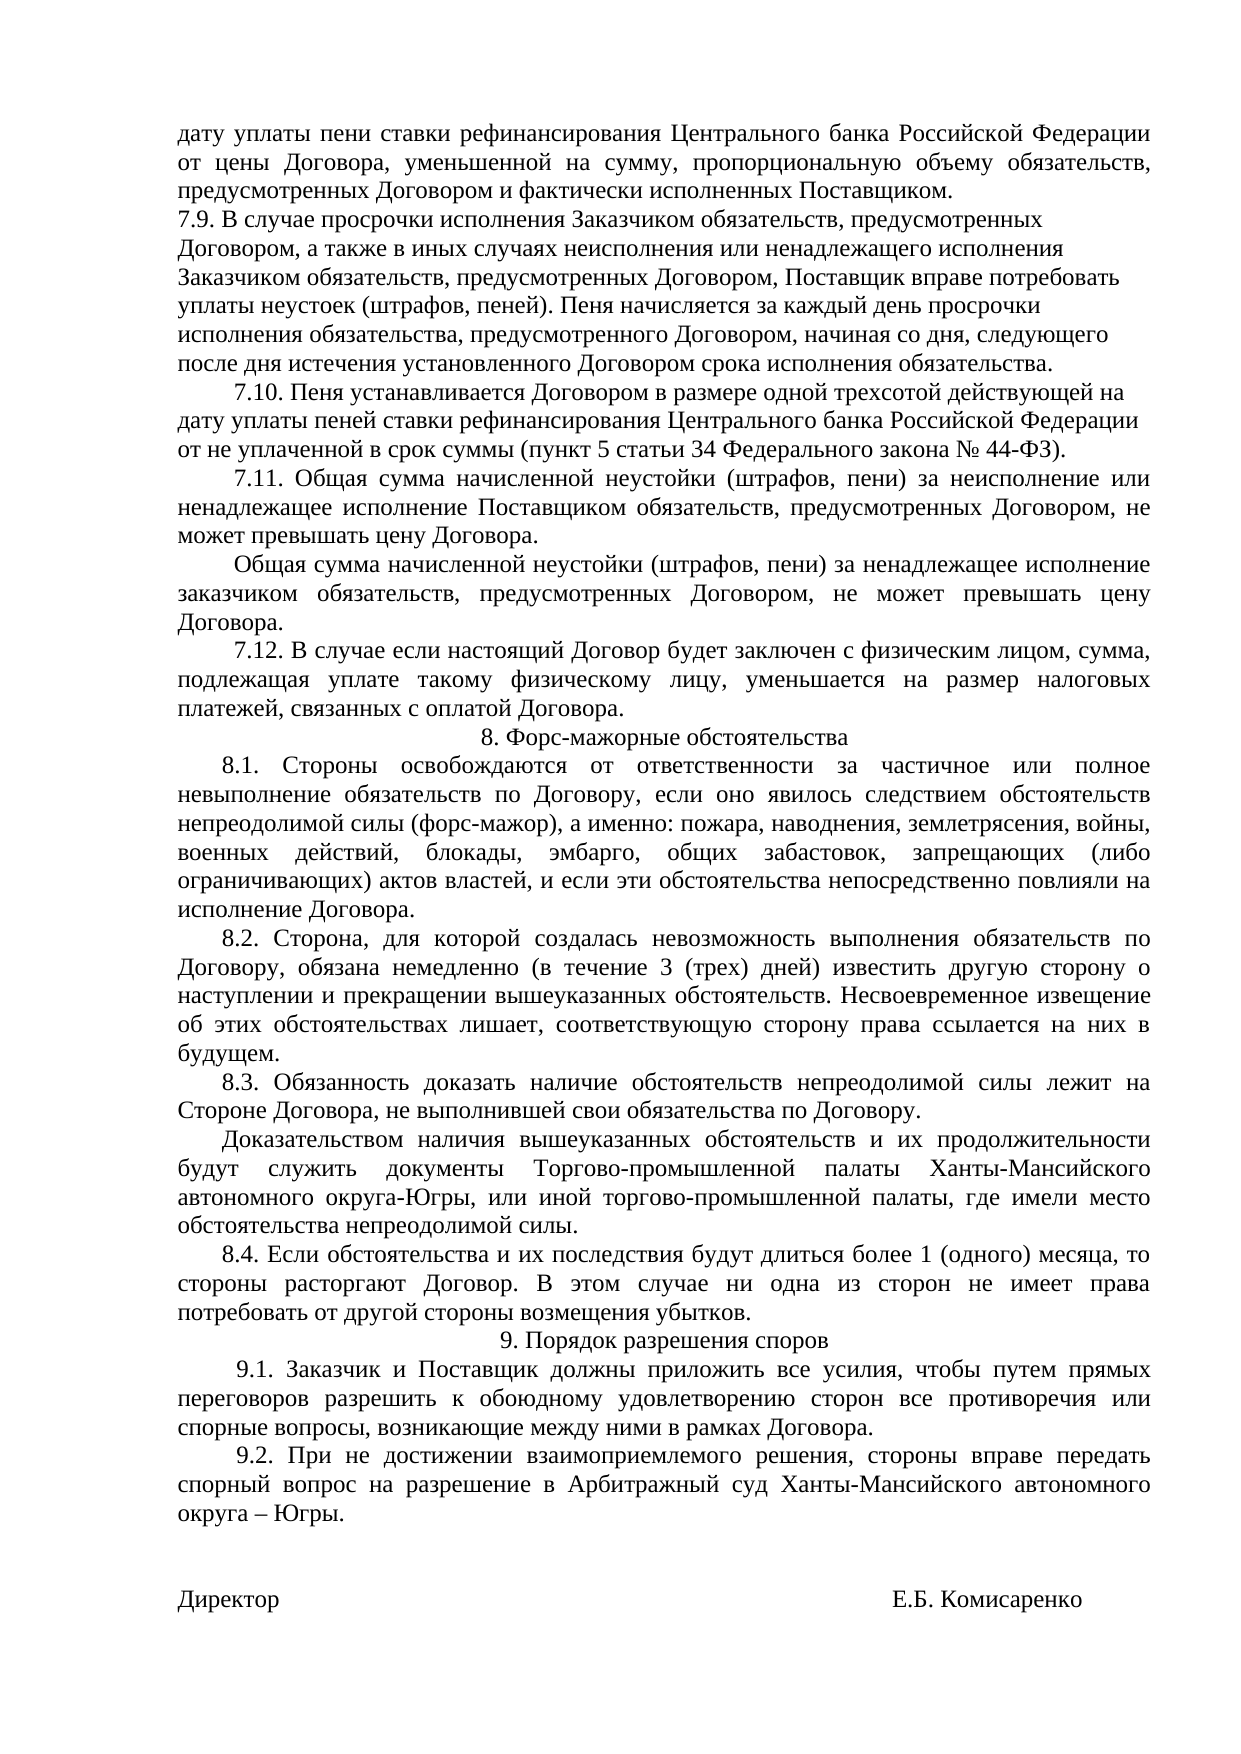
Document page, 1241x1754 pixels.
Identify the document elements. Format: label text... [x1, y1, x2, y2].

text 8.1. Стороны освобождаются от ответственности за частичное или полное невыполнение обязательств по Договору, если оно явилось следствием обстоятельств непреодолимой силы (форс-мажор), а именно: пожара, наводнения, землетрясения, войны, военных действий, блокады, эмбарго, общих забастовок, запрещающих (либо ограничивающих) актов властей, и если эти обстоятельства непосредственно повлияли на исполнение Договора. [177, 751, 1152, 923]
text 7.12. В случае если настоящий Договор будет заключен с физическим лицом, сумма, подлежащая уплате такому физическому лицу, уменьшается на размер налоговых платежей, связанных с оплатой Договора. [177, 636, 1152, 722]
text 9.2. При не достижении взаимоприемлемого решения, стороны вправе передать спорный вопрос на разрешение в Арбитражный суд Ханты-Мансийского автономного округа – Югры. [177, 1441, 1152, 1527]
text 7.11. Общая сумма начисленной неустойки (штрафов, пени) за неисполнение или ненадлежащее исполнение Поставщиком обязательств, предусмотренных Договором, не может превышать цену Договора. [177, 463, 1152, 549]
text 8. Форс-мажорные обстоятельства [177, 722, 1152, 751]
text Директор Е.Б. Комисаренко [177, 1584, 1152, 1613]
text 8.4. Если обстоятельства и их последствия будут длиться более 1 (одного) месяца, то стороны расторгают Договор. В этом случае ни одна из сторон не имеет права потребовать от другой стороны возмещения убытков. [177, 1239, 1152, 1326]
text Доказательством наличия вышеуказанных обстоятельств и их продолжительности будут служить документы Торгово-промышленной палаты Ханты-Мансийского автономного округа-Югры, или иной торгово-промышленной палаты, где имели место обстоятельства непреодолимой силы. [177, 1124, 1152, 1239]
text 8.3. Обязанность доказать наличие обстоятельств непреодолимой силы лежит на Стороне Договора, не выполнившей свои обязательства по Договору. [177, 1067, 1152, 1124]
text 9.1. Заказчик и Поставщик должны приложить все усилия, чтобы путем прямых переговоров разрешить к обоюдному удовлетворению сторон все противоречия или спорные вопросы, возникающие между ними в рамках Договора. [177, 1354, 1152, 1441]
text Общая сумма начисленной неустойки (штрафов, пени) за ненадлежащее исполнение заказчиком обязательств, предусмотренных Договором, не может превышать цену Договора. [177, 549, 1152, 636]
text 8.2. Сторона, для которой создалась невозможность выполнения обязательств по Договору, обязана немедленно (в течение 3 (трех) дней) известить другую сторону о наступлении и прекращении вышеуказанных обстоятельств. Несвоевременное извещение об этих обстоятельствах лишает, соответствующую сторону права ссылается на них в будущем. [177, 923, 1152, 1067]
text 7.8. Пеня начисляется за каждый день просрочки исполнения Поставщиком обязательства, предусмотренного Договором, в размере одной трехсотой действующей на дату уплаты пени ставки рефинансирования Центрального банка Российской Федерации от цены Договора, уменьшенной на сумму, пропорциональную объему обязательств, предусмотренных Договором и фактически исполненных Поставщиком. [177, 118, 1152, 204]
text 7.10. Пеня устанавливается Договором в размере одной трехсотой действующей на дату уплаты пеней ставки рефинансирования Центрального банка Российской Федерации от не уплаченной в срок суммы (пункт 5 статьи 34 Федерального закона № 44-ФЗ). [177, 377, 1152, 463]
text 9. Порядок разрешения споров [177, 1326, 1152, 1354]
text 7.9. В случае просрочки исполнения Заказчиком обязательств, предусмотренных Договором, а также в иных случаях неисполнения или ненадлежащего исполнения Заказчиком обязательств, предусмотренных Договором, Поставщик вправе потребовать уплаты неустоек (штрафов, пеней). Пеня начисляется за каждый день просрочки исполнения обязательства, предусмотренного Договором, начиная со дня, следующего после дня истечения установленного Договором срока исполнения обязательства. [177, 204, 1152, 377]
